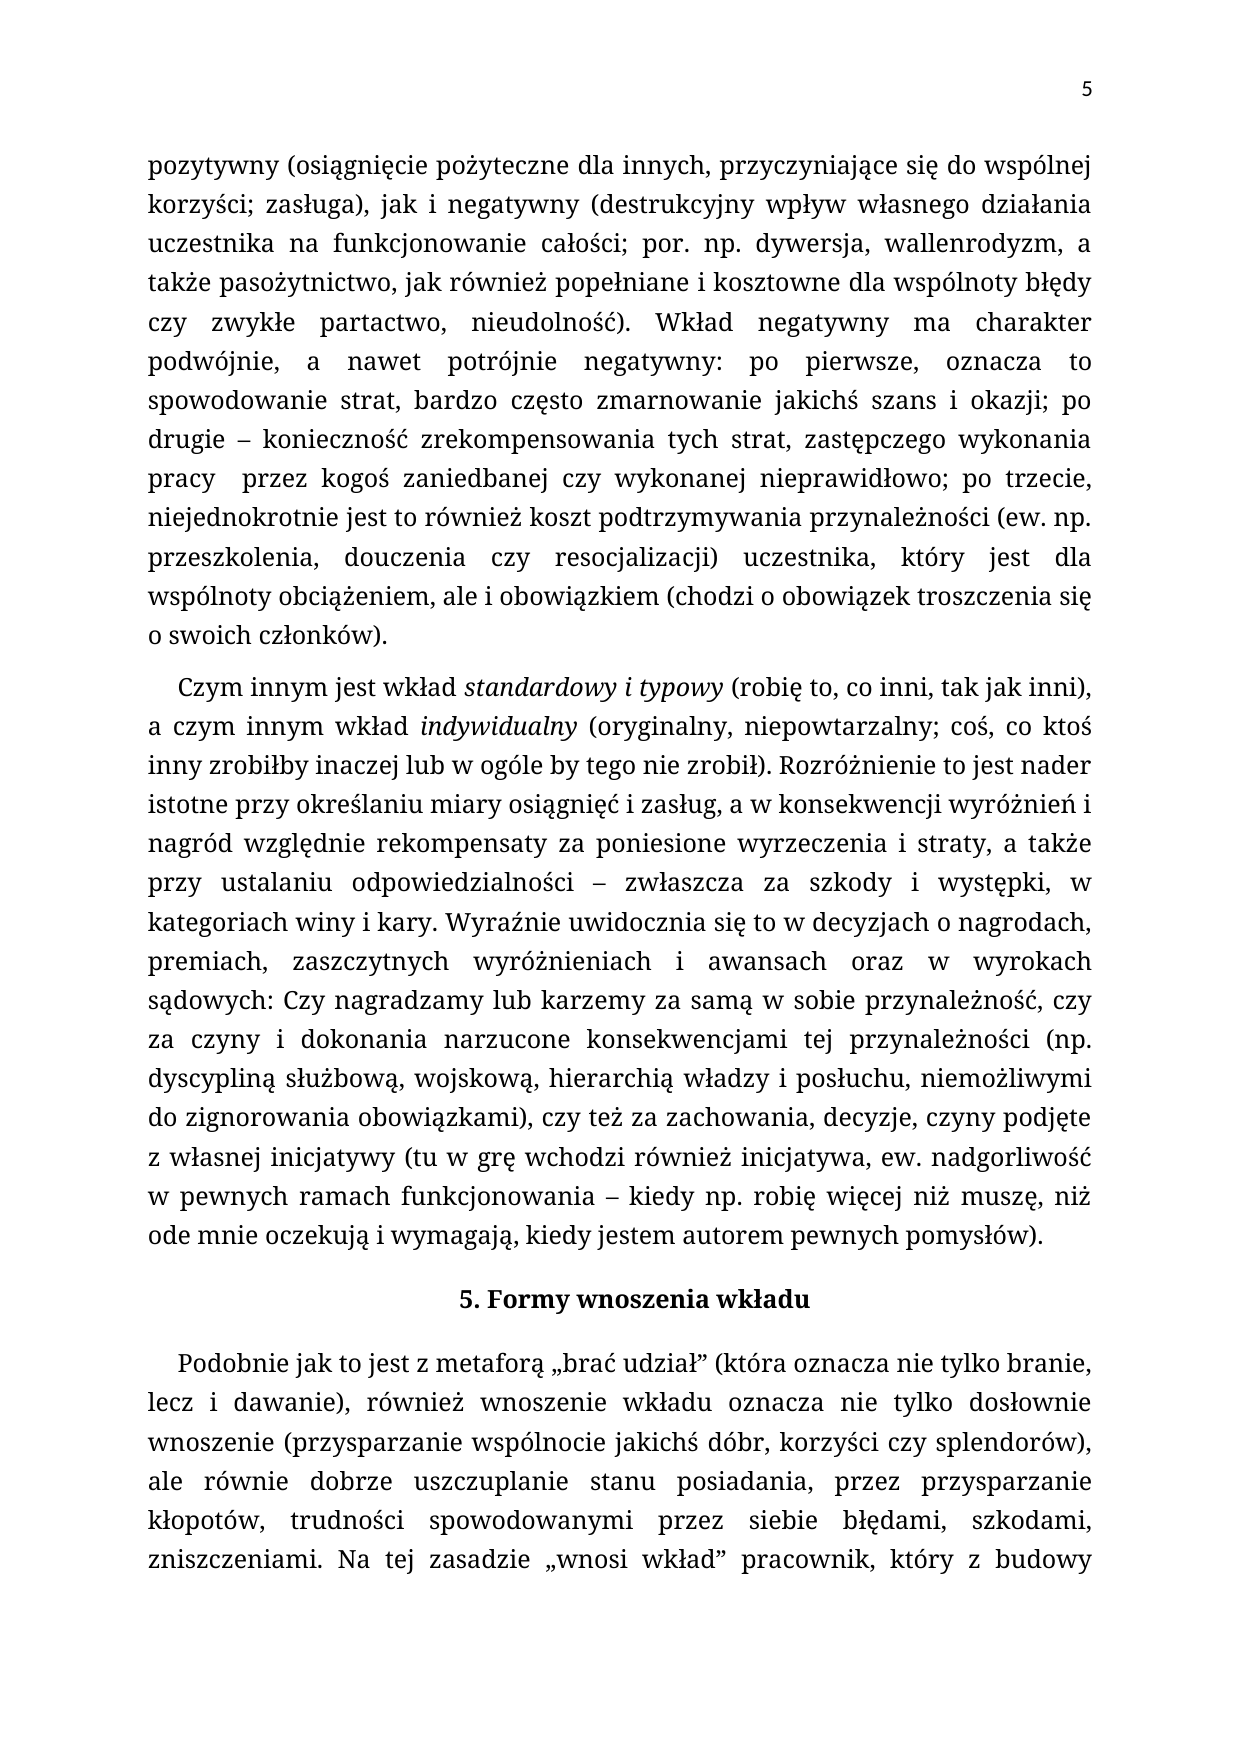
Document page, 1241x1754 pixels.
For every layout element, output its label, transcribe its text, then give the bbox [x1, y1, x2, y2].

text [148, 1346, 1093, 1576]
text Czym innym jest wkład standardowy i typowy (robię to, co inni, tak jak inni), a czym innym wkład indywidualny (oryginalny, niepowtarzalny; coś, co ktoś inny zrobiłby inaczej lub w ogóle by tego nie zrobił). Rozróżnienie to jest nader istotne przy określaniu miary osiągnięć i zasług, a w konsekwencji wyróżnień i nagród względnie rekompensaty za poniesione wyrzeczenia i straty, a także przy ustalaniu odpowiedzialności – zwłaszcza za szkody i występki, w kategoriach winy i kary. Wyraźnie uwidocznia się to w decyzjach o nagrodach, premiach, zaszczytnych wyróżnieniach i awansach oraz w wyrokach sądowych: Czy nagradzamy lub karzemy za samą w sobie przynależność, czy za czyny i dokonania narzucone konsekwencjami tej przynależności (np. dyscypliną służbową, wojskową, hierarchią władzy i posłuchu, niemożliwymi do zignorowania obowiązkami), czy też za zachowania, decyzje, czyny podjęte z własnej inicjatywy (tu w grę wchodzi również inicjatywa, ew. nadgorliwość w pewnych ramach funkcjonowania – kiedy np. robię więcej niż muszę, niż ode mnie oczekują i wymagają, kiedy jestem autorem pewnych pomysłów). [148, 669, 1093, 1252]
text 5. Formy wnoszenia wkładu [148, 1282, 1093, 1316]
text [148, 148, 1093, 652]
